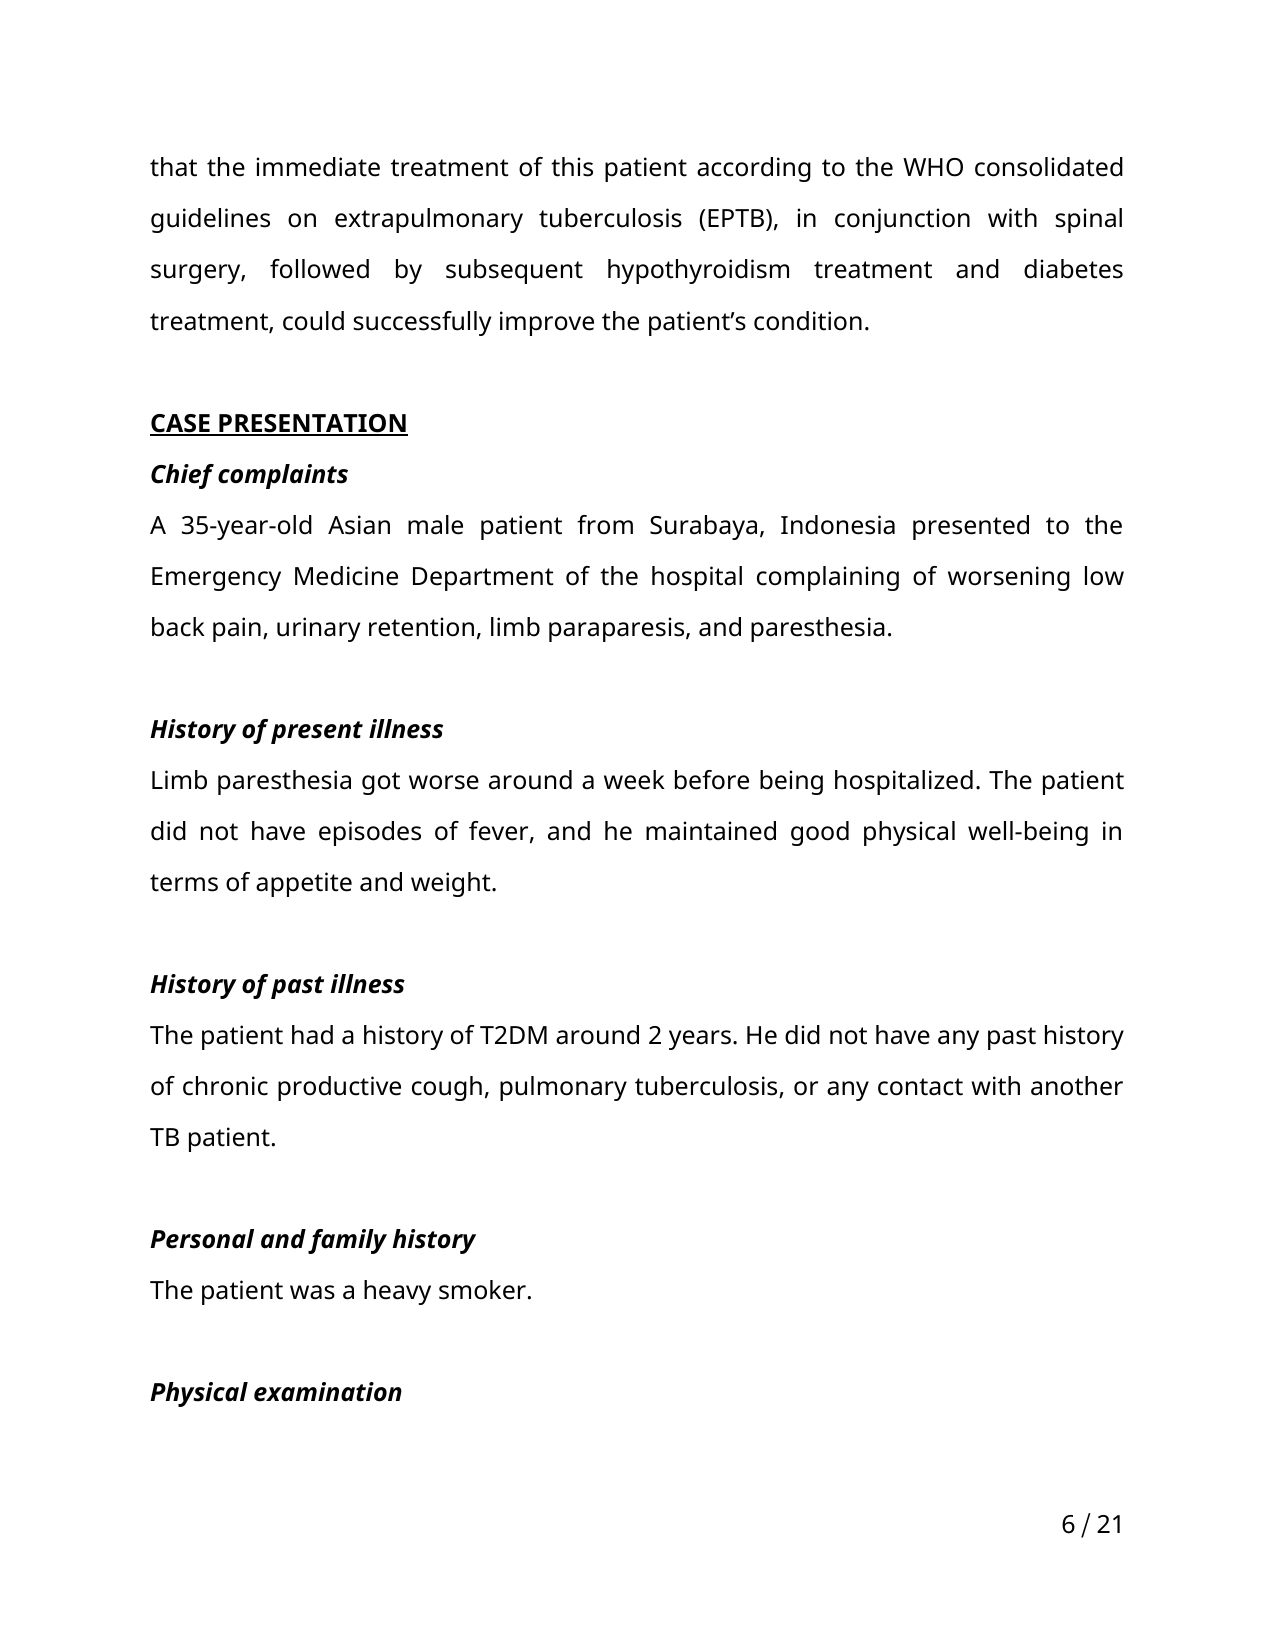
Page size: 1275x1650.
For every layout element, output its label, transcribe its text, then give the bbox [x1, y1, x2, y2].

text CASE PRESENTATION [150, 405, 1125, 439]
text Limb paresthesia got worse around a week before being hospitalized. The patient did not have episodes of fever, and he maintained good physical well-being in terms of appetite and weight. [150, 762, 1125, 899]
text Personal and family history [150, 1222, 1125, 1256]
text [150, 150, 1125, 337]
text A 35-year-old Asian male patient from Surabaya, Indonesia presented to the Emergency Medicine Department of the hospital complaining of worsening low back pain, urinary retention, limb paraparesis, and paresthesia. [150, 507, 1125, 643]
text The patient had a history of T2DM around 2 years. He did not have any past history of chronic productive cough, pulmonary tuberculosis, or any contact with another TB patient. [150, 1018, 1125, 1154]
text The patient was a heavy smoker. [150, 1273, 1125, 1307]
text History of past illness [150, 967, 1125, 1001]
text Physical examination [150, 1375, 1125, 1409]
text History of present illness [150, 711, 1125, 746]
text Chief complaints [150, 456, 1125, 490]
